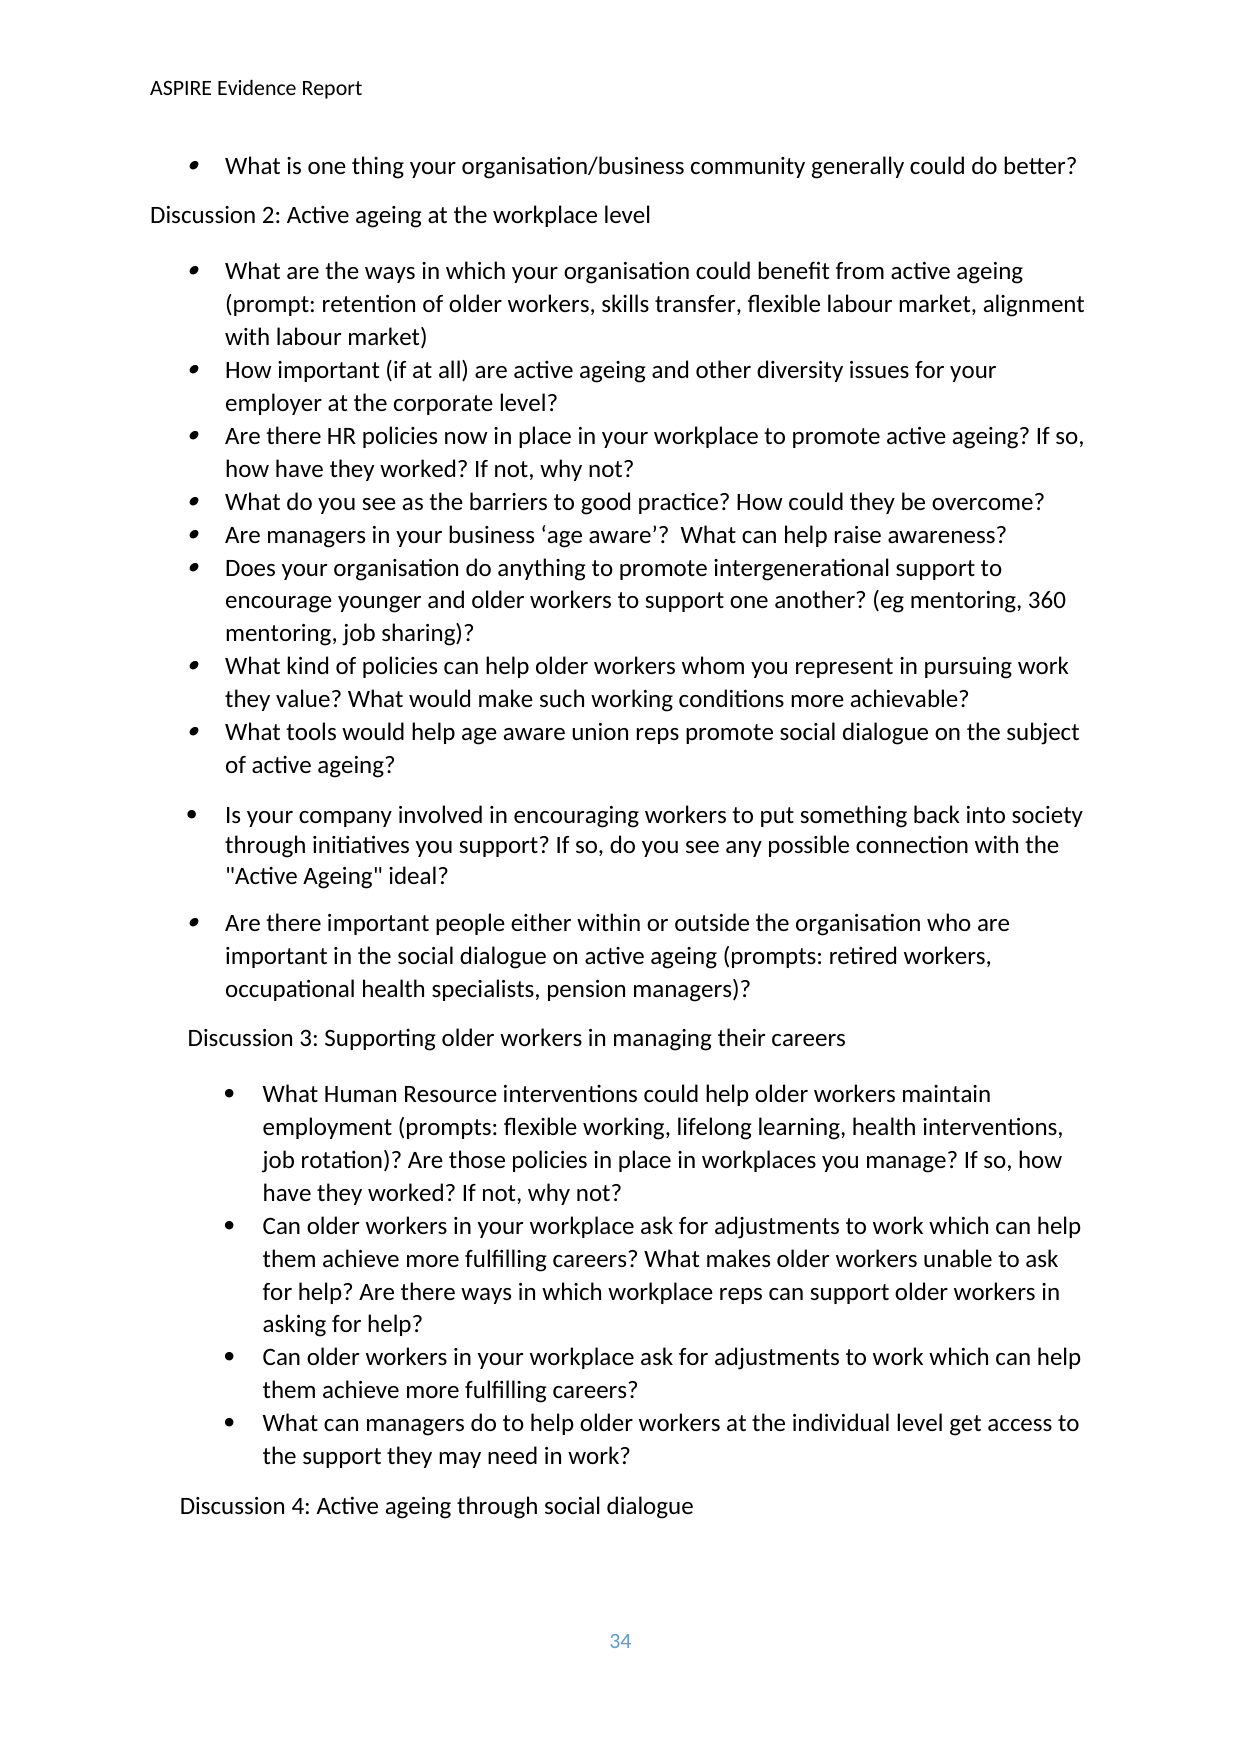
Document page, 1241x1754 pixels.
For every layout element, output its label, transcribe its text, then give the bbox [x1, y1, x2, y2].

list Can older workers in your workplace ask for adjustments to work which can help them achieve more fulfilling careers? [225, 1342, 1090, 1405]
list What tools would help age aware union reps promote social dialogue on the subject of active ageing? [187, 716, 1090, 780]
list What Human Resource interventions could help older workers maintain employment (prompts: flexible working, lifelong learning, health interventions, job rotation)? Are those policies in place in workplaces you manage? If so, how have they worked? If not, why not? [225, 1078, 1090, 1207]
list Does your organisation do anything to promote intergenerational support to encourage younger and older workers to support one another? (eg mentoring, 360 mentoring, job sharing)? [187, 552, 1090, 648]
list What do you see as the barriers to good practice? How could they be overcome? [187, 486, 1090, 516]
list Are there HR policies now in place in your workplace to promote active ageing? If so, how have they worked? If not, why not? [187, 420, 1090, 483]
text Discussion 4: Active ageing through social dialogue [179, 1490, 1090, 1520]
list What kind of policies can help older workers whom you represent in pursuing work they value? What would make such working conditions more achievable? [187, 650, 1090, 714]
list What is one thing your organisation/business community generally could do better? [187, 150, 1090, 181]
list What can managers do to help older workers at the individual level get access to the support they may need in work? [225, 1407, 1090, 1471]
text Discussion 2: Active ageing at the workplace level [150, 199, 1090, 230]
list Are there important people either within or outside the organisation who are important in the social dialogue on active ageing (prompts: retired workers, occupational health specialists, pension managers)? [187, 907, 1090, 1003]
list Can older workers in your workplace ask for adjustments to work which can help them achieve more fulfilling careers? What makes older workers unable to ask for help? Are there ways in which workplace reps can support older workers in asking for help? [225, 1210, 1090, 1339]
list How important (if at all) are active ageing and other diversity issues for your employer at the corporate level? [187, 354, 1090, 418]
text Discussion 3: Supporting older workers in managing their careers [187, 1022, 1090, 1053]
list Are managers in your business ‘age aware’? What can help raise awareness? [187, 519, 1090, 549]
list Is your company involved in encouraging workers to put something back into society through initiatives you support? If so, do you see any possible connection with the "Active Ageing" ideal? [187, 799, 1090, 890]
list What are the ways in which your organisation could benefit from active ageing (prompt: retention of older workers, skills transfer, flexible labour market, alignment with labour market) [187, 255, 1090, 352]
